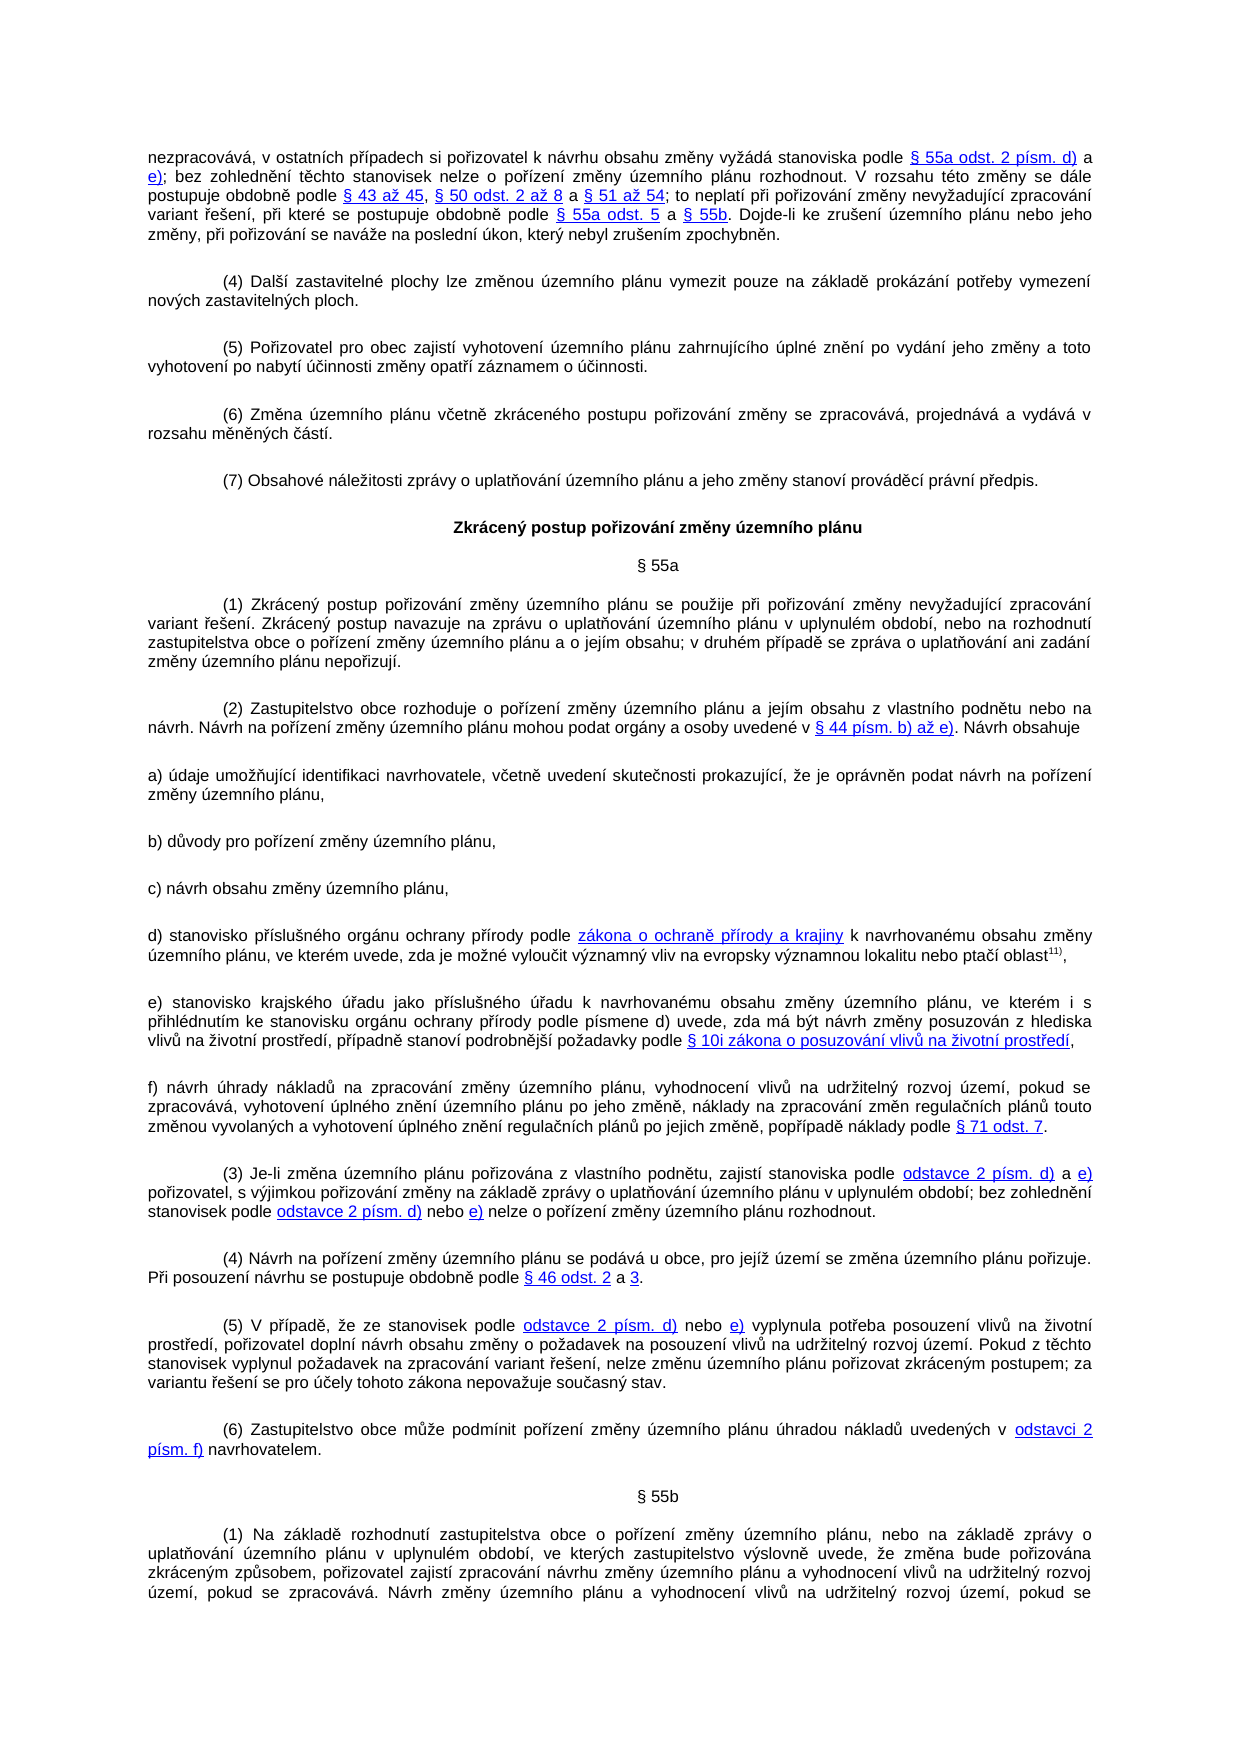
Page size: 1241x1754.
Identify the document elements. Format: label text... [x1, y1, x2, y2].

text § 55a [148, 556, 1092, 575]
text (3) Je-li změna územního plánu pořizována z vlastního podnětu, zajistí stanoviska podle odstavce 2 písm. d) a e) pořizovatel, s výjimkou pořizování změny na základě zprávy o uplatňování územního plánu v uplynulém období; bez zohlednění stanovisek podle odstavce 2 písm. d) nebo e) nelze o pořízení změny územního plánu rozhodnout. [148, 1164, 1092, 1221]
text (6) Změna územního plánu včetně zkráceného postupu pořizování změny se zpracovává, projednává a vydává v rozsahu měněných částí. [148, 404, 1092, 443]
text b) důvody pro pořízení změny územního plánu, [148, 832, 1092, 851]
text a) údaje umožňující identifikaci navrhovatele, včetně uvedení skutečnosti prokazující, že je oprávněn podat návrh na pořízení změny územního plánu, [148, 766, 1092, 804]
text (6) Zastupitelstvo obce může podmínit pořízení změny územního plánu úhradou nákladů uvedených v odstavci 2 písm. f) navrhovatelem. [148, 1420, 1092, 1458]
text (7) Obsahové náležitosti zprávy o uplatňování územního plánu a jeho změny stanoví prováděcí právní předpis. [148, 471, 1092, 490]
text (5) Pořizovatel pro obec zajistí vyhotovení územního plánu zahrnujícího úplné znění po vydání jeho změny a toto vyhotovení po nabytí účinnosti změny opatří záznamem o účinnosti. [148, 338, 1092, 376]
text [148, 148, 1092, 243]
text (5) V případě, že ze stanovisek podle odstavce 2 písm. d) nebo e) vyplynula potřeba posouzení vlivů na životní prostředí, pořizovatel doplní návrh obsahu změny o požadavek na posouzení vlivů na udržitelný rozvoj území. Pokud z těchto stanovisek vyplynul požadavek na zpracování variant řešení, nelze změnu územního plánu pořizovat zkráceným postupem; za variantu řešení se pro účely tohoto zákona nepovažuje současný stav. [148, 1316, 1092, 1392]
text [148, 1525, 1092, 1602]
text (4) Další zastavitelné plochy lze změnou územního plánu vymezit pouze na základě prokázání potřeby vymezení nových zastavitelných ploch. [148, 272, 1092, 310]
text f) návrh úhrady nákladů na zpracování změny územního plánu, vyhodnocení vlivů na udržitelný rozvoj území, pokud se zpracovává, vyhotovení úplného znění územního plánu po jeho změně, náklady na zpracování změn regulačních plánů touto změnou vyvolaných a vyhotovení úplného znění regulačních plánů po jejich změně, popřípadě náklady podle § 71 odst. 7. [148, 1078, 1092, 1136]
text (2) Zastupitelstvo obce rozhoduje o pořízení změny územního plánu a jejím obsahu z vlastního podnětu nebo na návrh. Návrh na pořízení změny územního plánu mohou podat orgány a osoby uvedené v § 44 písm. b) až e). Návrh obsahuje [148, 699, 1092, 737]
text e) stanovisko krajského úřadu jako příslušného úřadu k navrhovanému obsahu změny územního plánu, ve kterém i s přihlédnutím ke stanovisku orgánu ochrany přírody podle písmene d) uvede, zda má být návrh změny posuzován z hlediska vlivů na životní prostředí, případně stanoví podrobnější požadavky podle § 10i zákona o posuzování vlivů na životní prostředí, [148, 993, 1092, 1050]
text (1) Zkrácený postup pořizování změny územního plánu se použije při pořizování změny nevyžadující zpracování variant řešení. Zkrácený postup navazuje na zprávu o uplatňování územního plánu v uplynulém období, nebo na rozhodnutí zastupitelstva obce o pořízení změny územního plánu a o jejím obsahu; v druhém případě se zpráva o uplatňování ani zadání změny územního plánu nepořizují. [148, 594, 1092, 671]
text Zkrácený postup pořizování změny územního plánu [148, 518, 1092, 537]
text d) stanovisko příslušného orgánu ochrany přírody podle zákona o ochraně přírody a krajiny k navrhovanému obsahu změny územního plánu, ve kterém uvede, zda je možné vyloučit významný vliv na evropsky významnou lokalitu nebo ptačí oblast11), [148, 926, 1092, 964]
text § 55b [148, 1487, 1092, 1506]
text (4) Návrh na pořízení změny územního plánu se podává u obce, pro jejíž území se změna územního plánu pořizuje. Při posouzení návrhu se postupuje obdobně podle § 46 odst. 2 a 3. [148, 1249, 1092, 1287]
text c) návrh obsahu změny územního plánu, [148, 879, 1092, 898]
